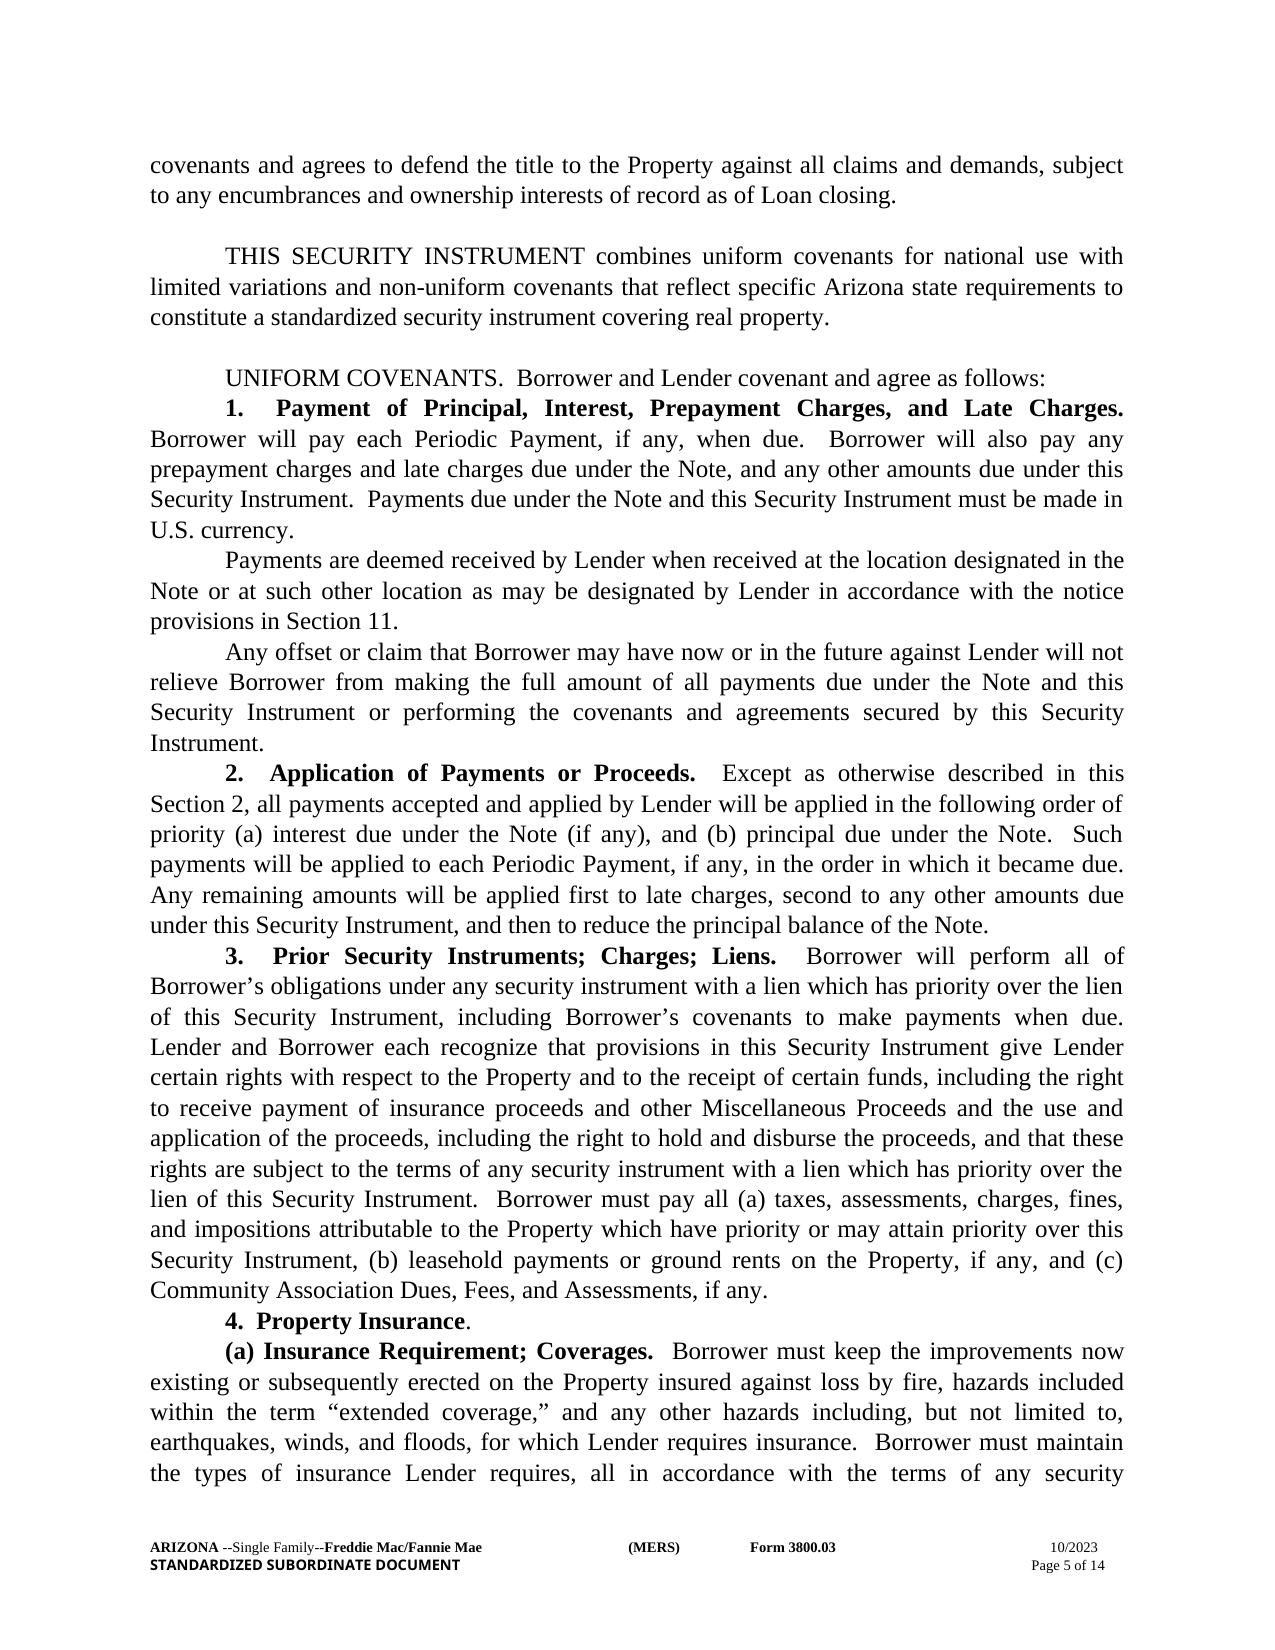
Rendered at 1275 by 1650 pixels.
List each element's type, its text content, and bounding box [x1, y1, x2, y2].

text Any offset or claim that Borrower may have now or in the future against Lender will not relieve Borrower from making the full amount of all payments due under the Note and this Security Instrument or performing the covenants and agreements secured by this Security Instrument. [150, 637, 1125, 757]
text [150, 1336, 1125, 1487]
text THIS SECURITY INSTRUMENT combines uniform covenants for national use with limited variations and non-uniform covenants that reflect specific Arizona state requirements to constitute a standardized security instrument covering real property. [150, 241, 1125, 331]
text 3. Prior Security Instruments; Charges; Liens. Borrower will perform all of Borrower’s obligations under any security instrument with a lien which has priority over the lien of this Security Instrument, including Borrower’s covenants to make payments when due. Lender and Borrower each recognize that provisions in this Security Instrument give Lender certain rights with respect to the Property and to the receipt of certain funds, including the right to receive payment of insurance proceeds and other Miscellaneous Proceeds and the use and application of the proceeds, including the right to hold and disburse the proceeds, and that these rights are subject to the terms of any security instrument with a lien which has priority over the lien of this Security Instrument. Borrower must pay all (a) taxes, assessments, charges, fines, and impositions attributable to the Property which have priority or may attain priority over this Security Instrument, (b) leasehold payments or ground rents on the Property, if any, and (c) Community Association Dues, Fees, and Assessments, if any. [150, 941, 1125, 1304]
text 1. Payment of Principal, Interest, Prepayment Charges, and Late Charges. Borrower will pay each Periodic Payment, if any, when due. Borrower will also pay any prepayment charges and late charges due under the Note, and any other amounts due under this Security Instrument. Payments due under the Note and this Security Instrument must be made in U.S. currency. [150, 393, 1125, 544]
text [150, 150, 1125, 209]
text Payments are deemed received by Lender when received at the location designated in the Note or at such other location as may be designated by Lender in accordance with the notice provisions in Section 11. [150, 545, 1125, 635]
text 4. Property Insurance. [150, 1306, 1125, 1334]
text UNIFORM COVENANTS. Borrower and Lender covenant and agree as follows: [150, 363, 1125, 392]
text 2. Application of Payments or Proceeds. Except as otherwise described in this Section 2, all payments accepted and applied by Lender will be applied in the following order of priority (a) interest due under the Note (if any), and (b) principal due under the Note. Such payments will be applied to each Periodic Payment, if any, in the order in which it became due. Any remaining amounts will be applied first to late charges, second to any other amounts due under this Security Instrument, and then to reduce the principal balance of the Note. [150, 758, 1125, 939]
